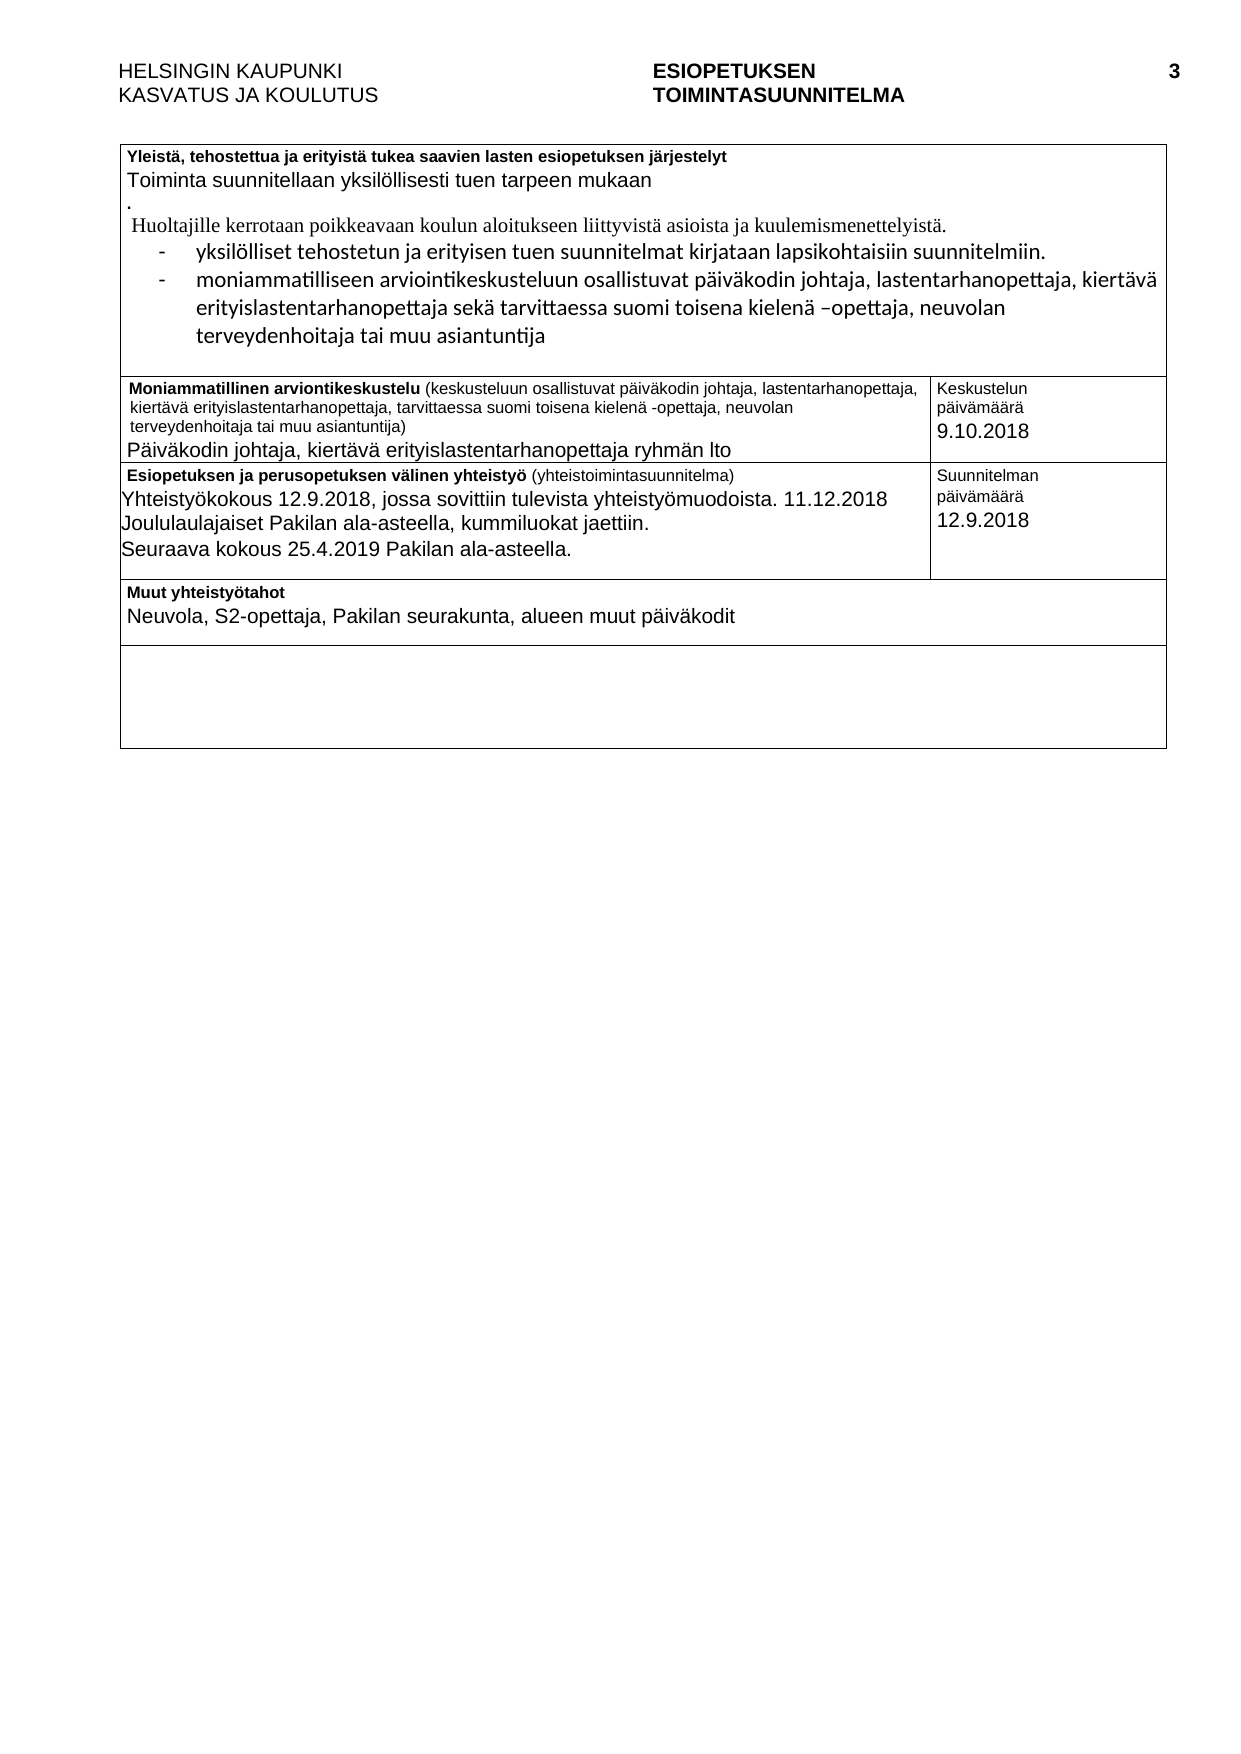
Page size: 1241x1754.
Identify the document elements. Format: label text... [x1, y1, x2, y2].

table_cell [121, 646, 1166, 747]
table_cell Moniammatillinen arviontikeskustelu (keskusteluun osallistuvat päiväkodin johtaja, lastentarhanopettaja, kiertävä erityislastentarhanopettaja, tarvittaessa suomi toisena kielenä -opettaja, neuvolan terveydenhoitaja tai muu asiantuntija) Päiväkodin johtaja, kiertävä erityislastentarhanopettaja ryhmän lto [121, 377, 930, 462]
table_cell Suunnitelman päivämäärä 12.9.2018 [931, 463, 1166, 579]
table_cell Keskustelun päivämäärä 9.10.2018 [931, 377, 1166, 462]
table_cell Muut yhteistyötahot Neuvola, S2-opettaja, Pakilan seurakunta, alueen muut päiväkodit [121, 580, 1166, 645]
table_cell Yleistä, tehostettua ja erityistä tukea saavien lasten esiopetuksen järjestelyt Toiminta suunnitellaan yksilöllisesti tuen tarpeen mukaan . Huoltajille kerrotaan poikkeavaan koulun aloitukseen liittyvistä asioista ja kuulemismenettelyistä. yksilölliset tehostetun ja erityisen tuen suunnitelmat kirjataan lapsikohtaisiin suunnitelmiin. moniammatilliseen arviointikeskusteluun osallistuvat päiväkodin johtaja, lastentarhanopettaja, kiertävä erityislastentarhanopettaja sekä tarvittaessa suomi toisena kielenä –opettaja, neuvolan terveydenhoitaja tai muu asiantuntija [121, 145, 1166, 376]
table_cell Esiopetuksen ja perusopetuksen välinen yhteistyö (yhteistoimintasuunnitelma) Yhteistyökokous 12.9.2018, jossa sovittiin tulevista yhteistyömuodoista. 11.12.2018 Joululaulajaiset Pakilan ala-asteella, kummiluokat jaettiin. Seuraava kokous 25.4.2019 Pakilan ala-asteella. [121, 463, 930, 579]
